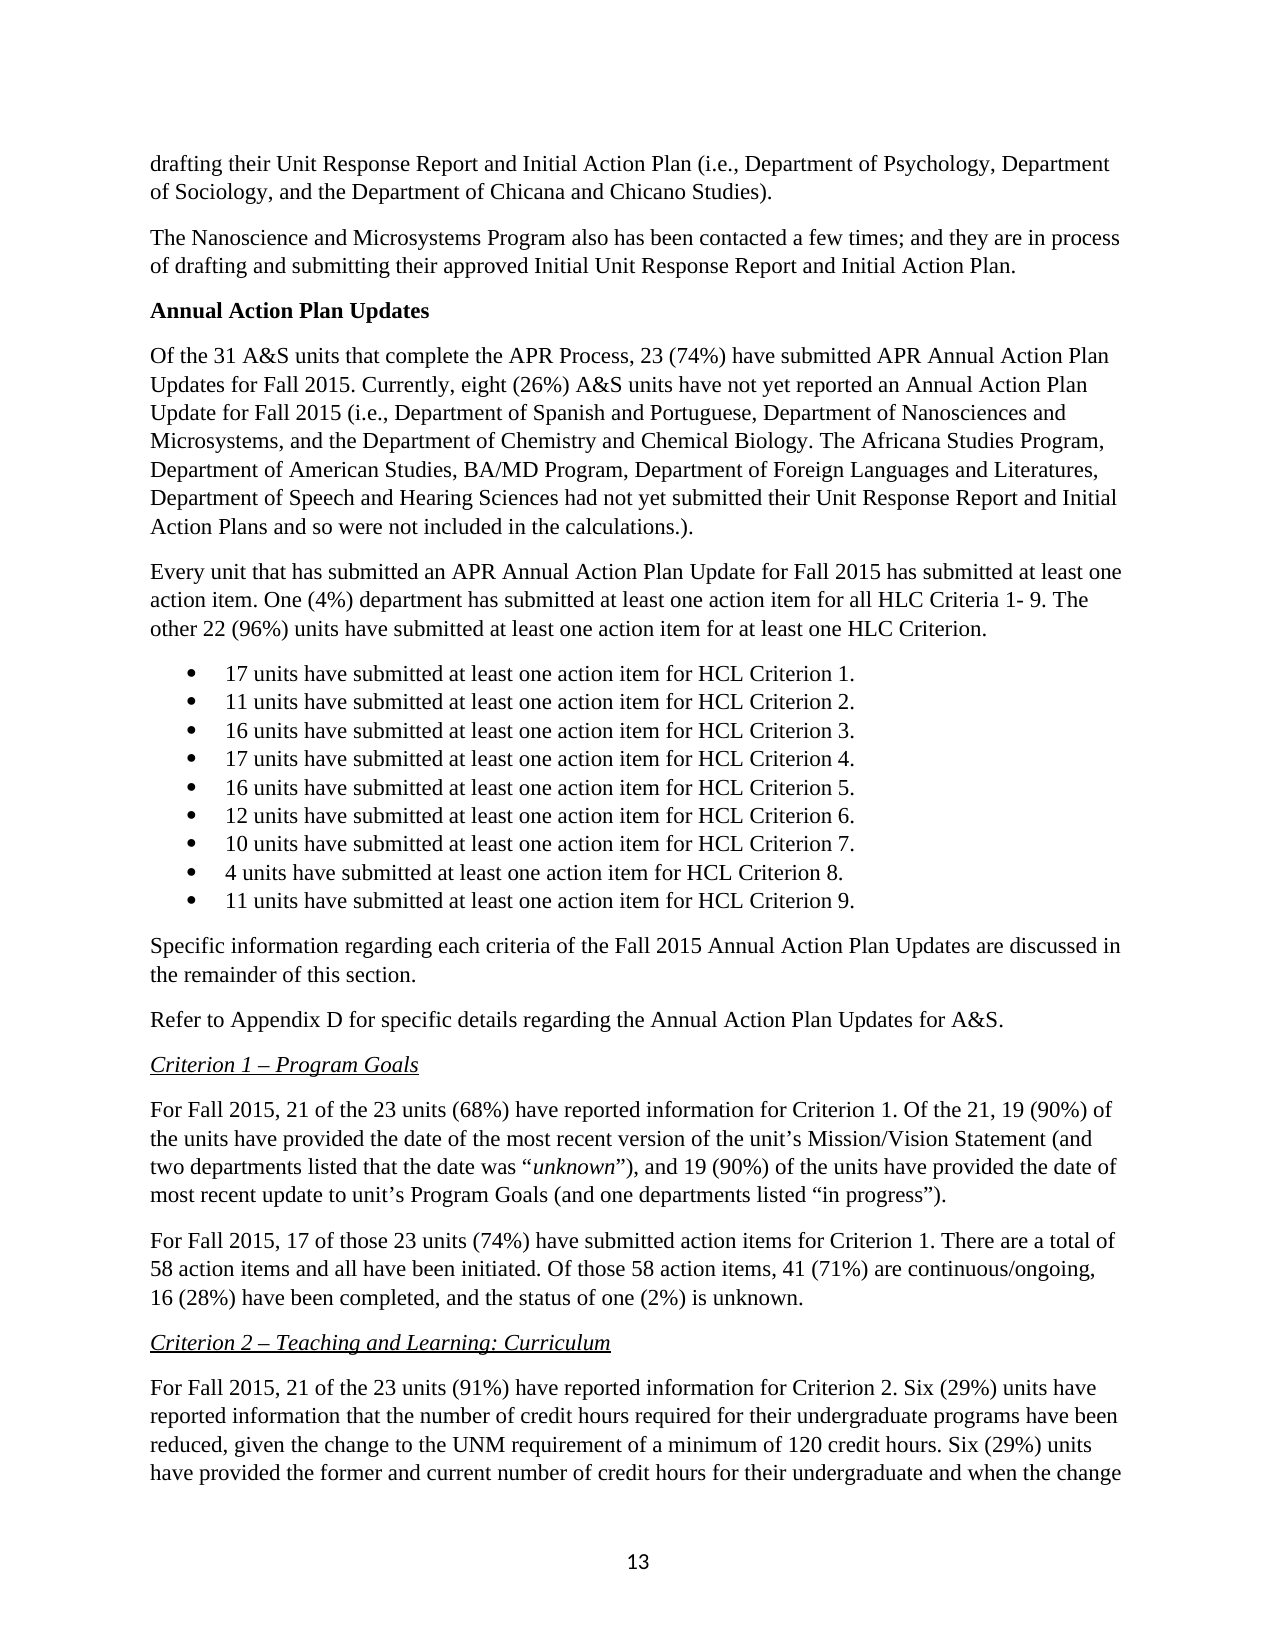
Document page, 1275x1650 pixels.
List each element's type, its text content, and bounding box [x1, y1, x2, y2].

list 11 units have submitted at least one action item for HCL Criterion 2. [187, 688, 1125, 715]
list 4 units have submitted at least one action item for HCL Criterion 8. [187, 859, 1125, 885]
text For Fall 2015, 17 of those 23 units (74%) have submitted action items for Criterion 1. There are a total of 58 action items and all have been initiated. Of those 58 action items, 41 (71%) are continuous/ongoing, 16 (28%) have been completed, and the status of one (2%) is unknown. [150, 1227, 1125, 1310]
list 17 units have submitted at least one action item for HCL Criterion 4. [187, 745, 1125, 772]
text For Fall 2015, 21 of the 23 units (68%) have reported information for Criterion 1. Of the 21, 19 (90%) of the units have provided the date of the most recent version of the unit’s Mission/Vision Statement (and two departments listed that the date was “unknown”), and 19 (90%) of the units have provided the date of most recent update to unit’s Program Goals (and one departments listed “in progress”). [150, 1096, 1125, 1208]
text The Nanoscience and Microsystems Program also has been contacted a few times; and they are in process of drafting and submitting their approved Initial Unit Response Report and Initial Action Plan. [150, 223, 1125, 278]
text Criterion 2 – Teaching and Learning: Curriculum [150, 1329, 1125, 1355]
list 16 units have submitted at least one action item for HCL Criterion 5. [187, 774, 1125, 800]
text Every unit that has submitted an APR Annual Action Plan Update for Fall 2015 has submitted at least one action item. One (4%) department has submitted at least one action item for all HLC Criteria 1- 9. The other 22 (96%) units have submitted at least one action item for at least one HLC Criterion. [150, 558, 1125, 641]
list 11 units have submitted at least one action item for HCL Criterion 9. [187, 887, 1125, 914]
text Refer to Appendix D for specific details regarding the Annual Action Plan Updates for A&S. [150, 1006, 1125, 1032]
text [150, 150, 1125, 205]
text Specific information regarding each criteria of the Fall 2015 Annual Action Plan Updates are discussed in the remainder of this section. [150, 932, 1125, 987]
list 17 units have submitted at least one action item for HCL Criterion 1. [187, 660, 1125, 686]
list 10 units have submitted at least one action item for HCL Criterion 7. [187, 831, 1125, 857]
list 16 units have submitted at least one action item for HCL Criterion 3. [187, 717, 1125, 743]
text Of the 31 A&S units that complete the APR Process, 23 (74%) have submitted APR Annual Action Plan Updates for Fall 2015. Currently, eight (26%) A&S units have not yet reported an Annual Action Plan Update for Fall 2015 (i.e., Department of Spanish and Portuguese, Department of Nanosciences and Microsystems, and the Department of Chemistry and Chemical Biology. The Africana Studies Program, Department of American Studies, BA/MD Program, Department of Foreign Languages and Literatures, Department of Speech and Hearing Sciences had not yet submitted their Unit Response Report and Initial Action Plans and so were not included in the calculations.). [150, 342, 1125, 539]
list 12 units have submitted at least one action item for HCL Criterion 6. [187, 802, 1125, 828]
text Criterion 1 – Program Goals [150, 1051, 1125, 1077]
text Annual Action Plan Updates [150, 297, 1125, 323]
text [150, 1374, 1125, 1485]
